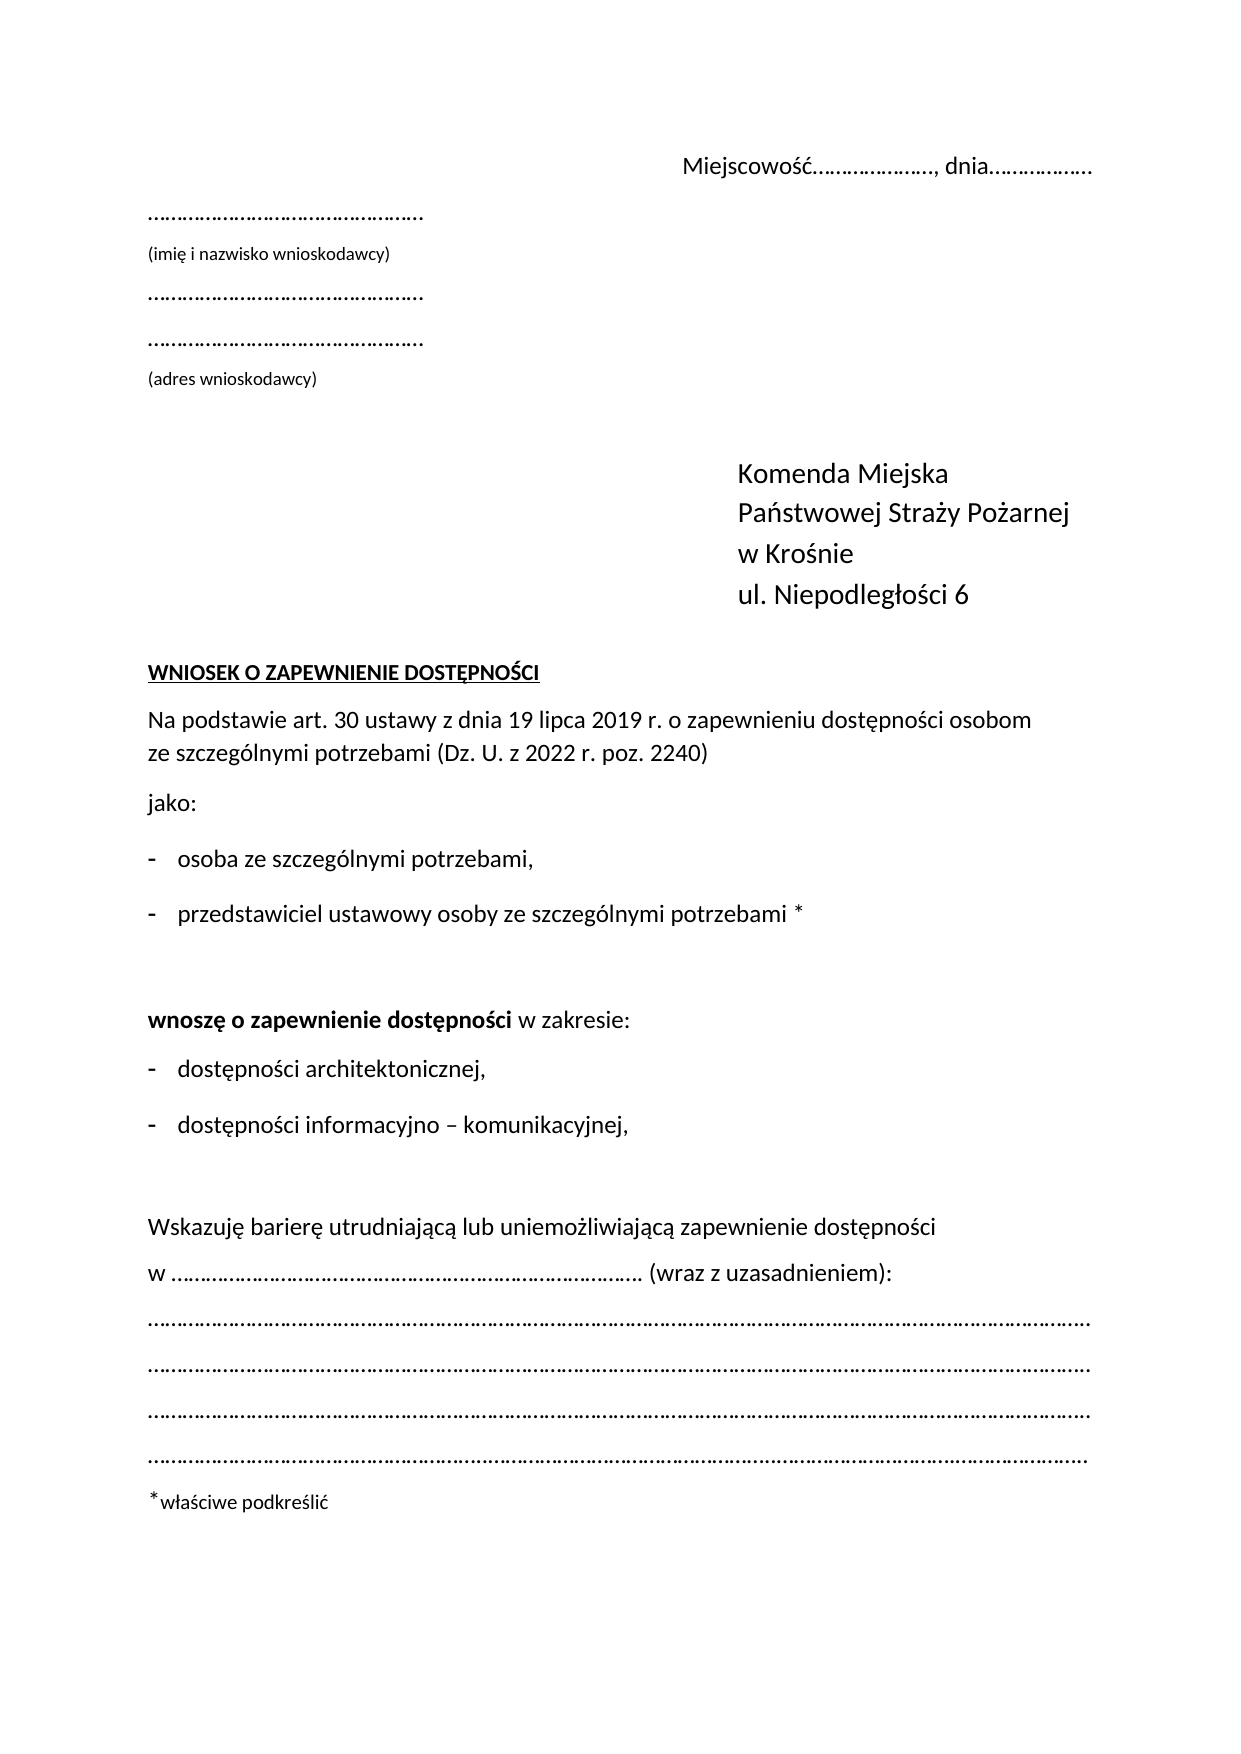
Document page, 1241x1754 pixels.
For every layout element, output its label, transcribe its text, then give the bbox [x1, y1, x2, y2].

text ul. Niepodległości 6 [738, 576, 1094, 611]
text Państwowej Straży Pożarnej [738, 494, 1094, 529]
list dostępności informacyjno – komunikacyjnej, [148, 1109, 1093, 1140]
text ………………………………………… [148, 276, 1093, 307]
text ………………………………………… [148, 322, 1093, 352]
text Miejscowość…………………, dnia……………… [148, 150, 1093, 181]
text ………………………………………… [148, 196, 1093, 227]
list osoba ze szczególnymi potrzebami, [148, 843, 1093, 873]
text Wskazuję barierę utrudniającą lub uniemożliwiającą zapewnienie dostępności w ………………………………………………………………………. (wraz z uzasadnieniem): [148, 1211, 1093, 1287]
text (adres wnioskodawcy) [148, 368, 1093, 391]
text wnoszę o zapewnienie dostępności w zakresie: [148, 1004, 1093, 1034]
text Na podstawie art. 30 ustawy z dnia 19 lipca 2019 r. o zapewnieniu dostępności osobom ze szczególnymi potrzebami (Dz. U. z 2022 r. poz. 2240) [148, 704, 1093, 768]
text ………………………………………………………………………………………………………………………………………………..……………………………………………………………………………………………………………………………………………….. [148, 1302, 1093, 1379]
text (imię i nazwisko wnioskodawcy) [148, 242, 1093, 265]
text w Krośnie [738, 535, 1094, 570]
text Komenda Miejska [664, 455, 1093, 491]
text WNIOSEK O ZAPEWNIENIE DOSTĘPNOŚCI [148, 658, 1093, 686]
text ………………………………………………………………………………………………………………………………………………..…………………………………………………..…………………………………………..………………………….………………….. [148, 1394, 1093, 1470]
text jako: [148, 787, 1093, 817]
list przedstawiciel ustawowy osoby ze szczególnymi potrzebami * [148, 899, 1093, 929]
text *właściwe podkreślić [148, 1485, 1081, 1516]
list dostępności architektonicznej, [148, 1054, 1093, 1084]
